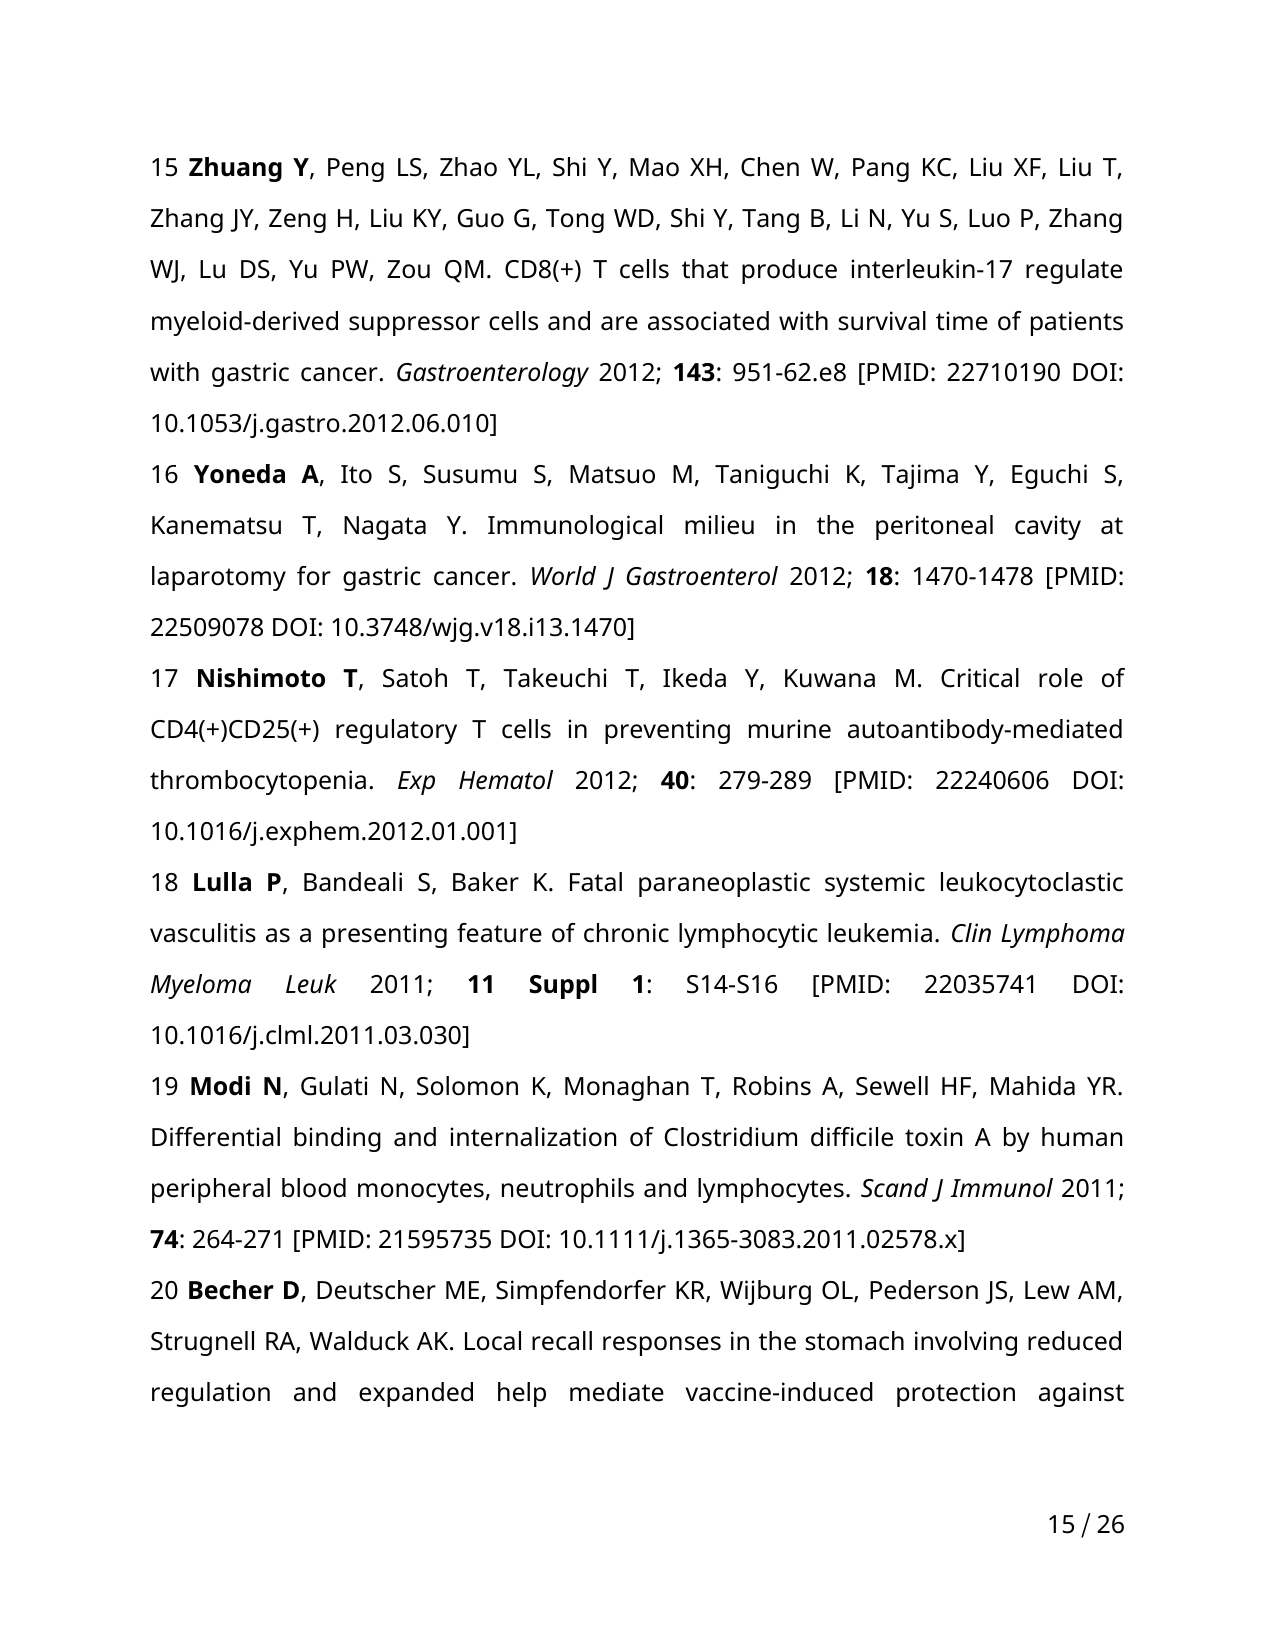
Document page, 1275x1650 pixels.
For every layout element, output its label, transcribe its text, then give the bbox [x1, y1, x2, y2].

text 17 Nishimoto T, Satoh T, Takeuchi T, Ikeda Y, Kuwana M. Critical role of CD4(+)CD25(+) regulatory T cells in preventing murine autoantibody-mediated thrombocytopenia. Exp Hematol 2012; 40: 279-289 [PMID: 22240606 DOI: 10.1016/j.exphem.2012.01.001] [150, 660, 1125, 848]
text 15 Zhuang Y, Peng LS, Zhao YL, Shi Y, Mao XH, Chen W, Pang KC, Liu XF, Liu T, Zhang JY, Zeng H, Liu KY, Guo G, Tong WD, Shi Y, Tang B, Li N, Yu S, Luo P, Zhang WJ, Lu DS, Yu PW, Zou QM. CD8(+) T cells that produce interleukin-17 regulate myeloid-derived suppressor cells and are associated with survival time of patients with gastric cancer. Gastroenterology 2012; 143: 951-62.e8 [PMID: 22710190 DOI: 10.1053/j.gastro.2012.06.010] [150, 150, 1125, 439]
text 19 Modi N, Gulati N, Solomon K, Monaghan T, Robins A, Sewell HF, Mahida YR. Differential binding and internalization of Clostridium difficile toxin A by human peripheral blood monocytes, neutrophils and lymphocytes. Scand J Immunol 2011; 74: 264-271 [PMID: 21595735 DOI: 10.1111/j.1365-3083.2011.02578.x] [150, 1069, 1125, 1256]
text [150, 1273, 1125, 1409]
text 16 Yoneda A, Ito S, Susumu S, Matsuo M, Taniguchi K, Tajima Y, Eguchi S, Kanematsu T, Nagata Y. Immunological milieu in the peritoneal cavity at laparotomy for gastric cancer. World J Gastroenterol 2012; 18: 1470-1478 [PMID: 22509078 DOI: 10.3748/wjg.v18.i13.1470] [150, 456, 1125, 643]
text 18 Lulla P, Bandeali S, Baker K. Fatal paraneoplastic systemic leukocytoclastic vasculitis as a presenting feature of chronic lymphocytic leukemia. Clin Lymphoma Myeloma Leuk 2011; 11 Suppl 1: S14-S16 [PMID: 22035741 DOI: 10.1016/j.clml.2011.03.030] [150, 864, 1125, 1052]
